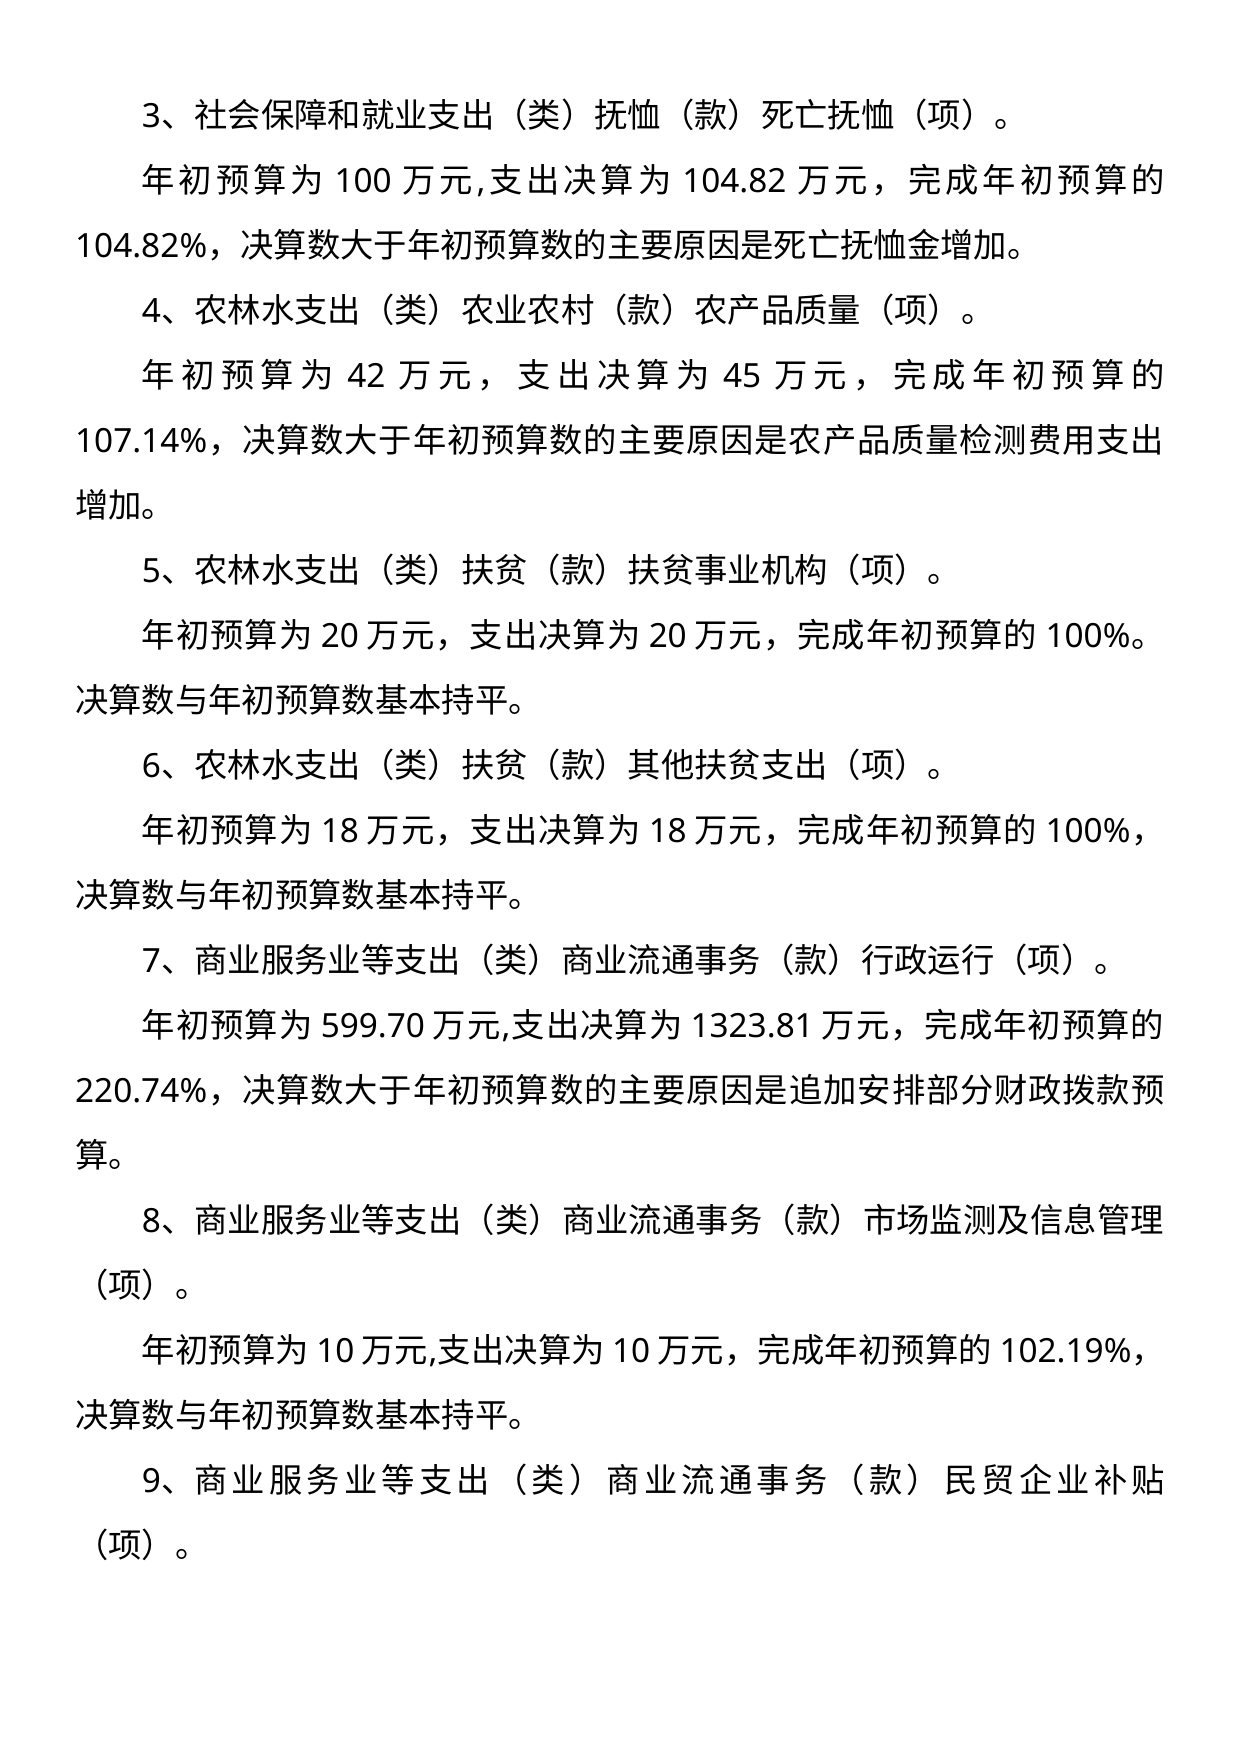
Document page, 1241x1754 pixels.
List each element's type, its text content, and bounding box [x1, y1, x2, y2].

text 年初预算为100万元,支出决算为104.82万元，完成年初预算的104.82%，决算数大于年初预算数的主要原因是死亡抚恤金增加。 [75, 146, 1165, 276]
list 年初预算为20万元，支出决算为20万元，完成年初预算的100%。决算数与年初预算数基本持平。 [75, 601, 1165, 731]
list 农林水支出（类）扶贫（款）扶贫事业机构（项）。 [75, 536, 1165, 601]
list 年初预算为10万元,支出决算为10万元，完成年初预算的102.19%，决算数与年初预算数基本持平。 [75, 1316, 1165, 1446]
list 商业服务业等支出（类）商业流通事务（款）市场监测及信息管理（项）。 [75, 1186, 1165, 1316]
list 年初预算为18万元，支出决算为18万元，完成年初预算的100%，决算数与年初预算数基本持平。 [75, 796, 1165, 926]
text 3、社会保障和就业支出（类）抚恤（款）死亡抚恤（项）。 [75, 81, 1165, 146]
list 年初预算为42万元，支出决算为45万元，完成年初预算的107.14%，决算数大于年初预算数的主要原因是农产品质量检测费用支出增加。 [75, 341, 1165, 417]
list 年初预算为599.70万元,支出决算为1323.81万元，完成年初预算的220.74%，决算数大于年初预算数的主要原因是追加安排部分财政拨款预算。 [75, 991, 1165, 1186]
list 年初预算为42万元，支出决算为45万元，完成年初预算的107.14%，决算数大于年初预算数的主要原因是农产品质量检测费用支出增加。 [75, 462, 1165, 536]
list 商业服务业等支出（类）商业流通事务（款）民贸企业补贴（项）。 [75, 1446, 1165, 1576]
list 4、农林水支出（类）农业农村（款）农产品质量（项）。 [75, 276, 1165, 341]
list 农林水支出（类）扶贫（款）其他扶贫支出（项）。 [75, 731, 1165, 796]
list 商业服务业等支出（类）商业流通事务（款）行政运行（项）。 [75, 926, 1165, 991]
